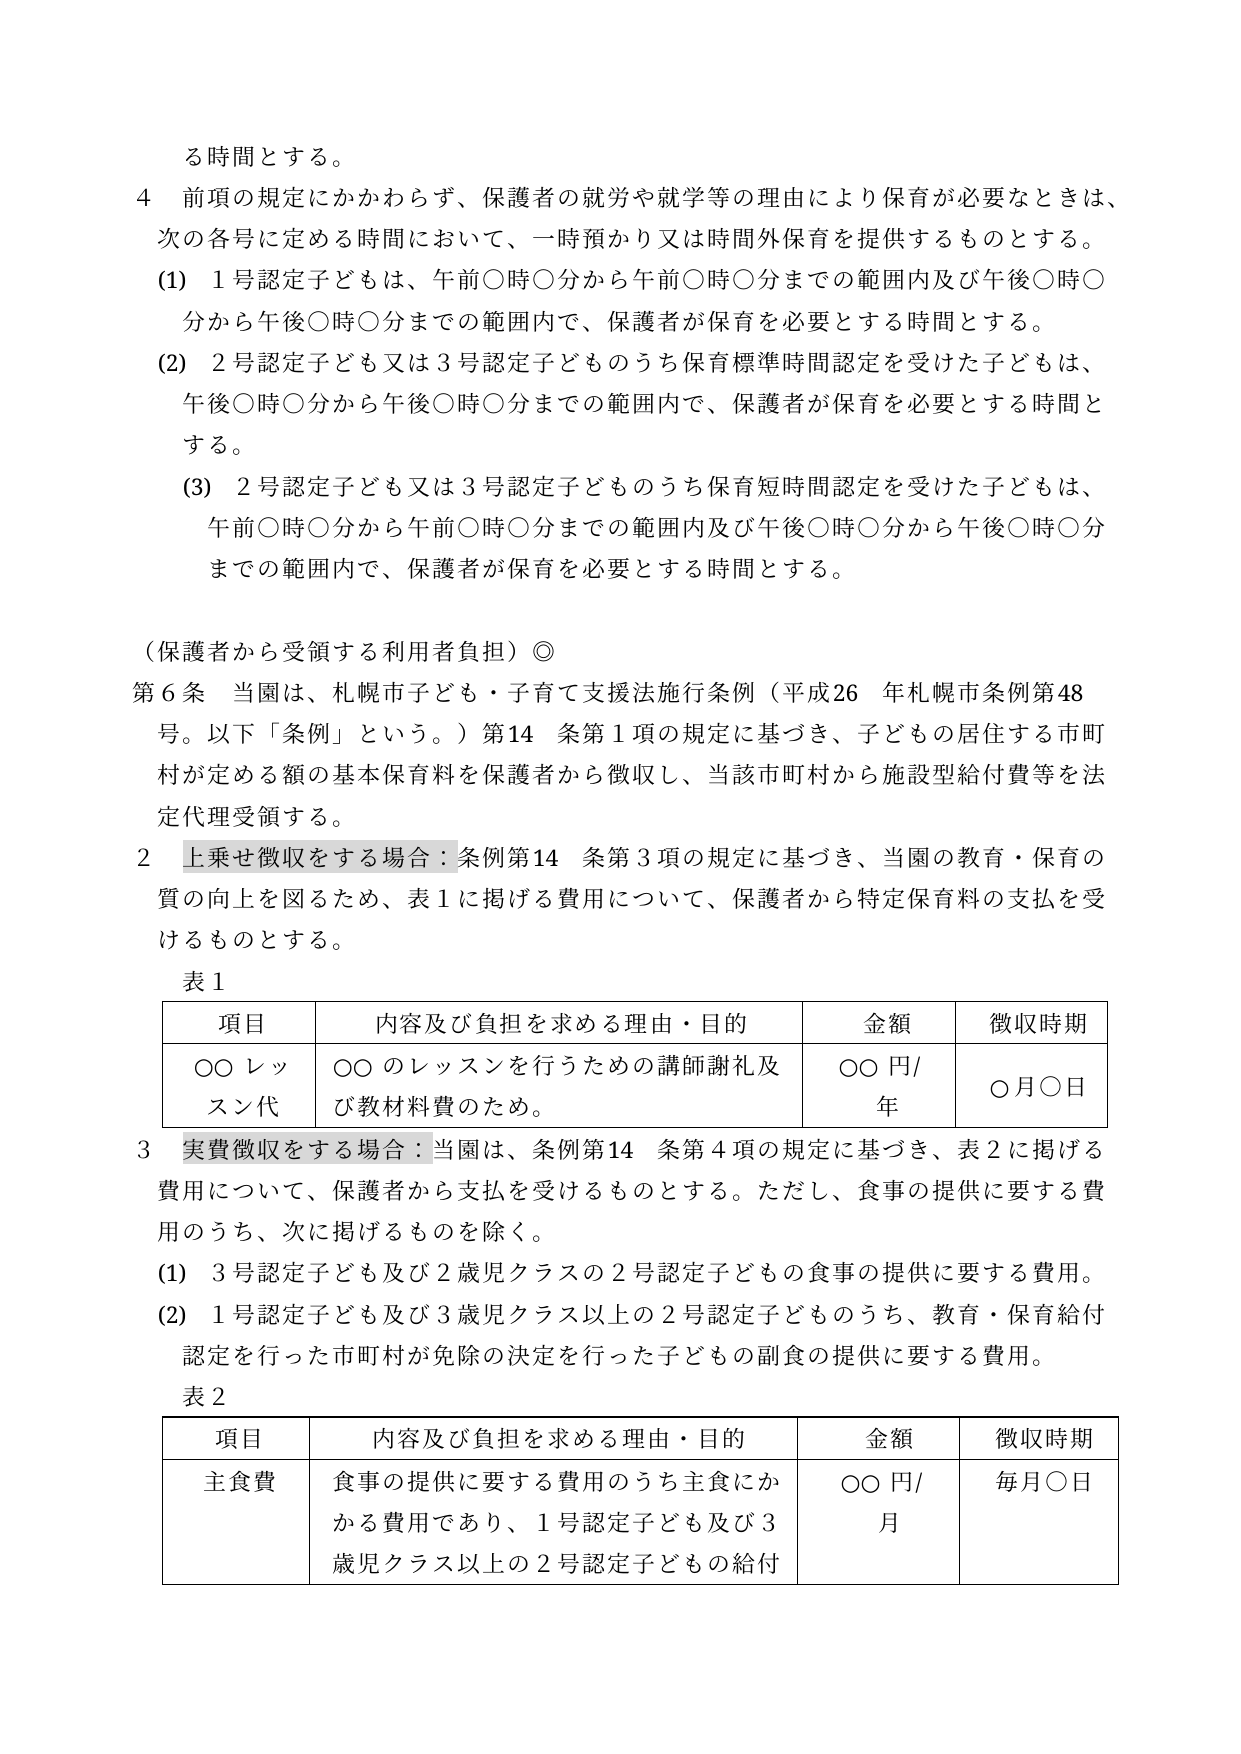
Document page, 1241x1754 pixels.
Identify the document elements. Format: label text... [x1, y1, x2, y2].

table_cell ○○円/月 [798, 1460, 959, 1583]
text ２ 上乗せ徴収をする場合：条例第14条第３項の規定に基づき、当園の教育・保育の質の向上を図るため、表１に掲げる費用について、保護者から特定保育料の支払を受けるものとする。 [133, 836, 1108, 959]
table_header 金額 [798, 1418, 959, 1459]
table_cell 主食費 [163, 1460, 309, 1583]
text ３ 実費徴収をする場合：当園は、条例第14条第４項の規定に基づき、表２に掲げる費用について、保護者から支払を受けるものとする。ただし、食事の提供に要する費用のうち、次に掲げるものを除く。 [133, 1128, 1108, 1251]
text （保護者から受領する利用者負担）◎ [133, 629, 1108, 671]
table_header 内容及び負担を求める理由・目的 [316, 1002, 802, 1043]
text (3) ２号認定子ども又は３号認定子どものうち保育短時間認定を受けた子どもは、午前○時○分から午前○時○分までの範囲内及び午後○時○分から午後○時○分までの範囲内で、保護者が保育を必要とする時間とする。 [165, 464, 1108, 588]
table_header 金額 [803, 1002, 955, 1043]
table_header 内容及び負担を求める理由・目的 [310, 1418, 797, 1459]
table_header 徴収時期 [960, 1418, 1118, 1459]
text (2) １号認定子ども及び３歳児クラス以上の２号認定子どものうち、教育・保育給付認定を行った市町村が免除の決定を行った子どもの副食の提供に要する費用。 [158, 1293, 1108, 1375]
table_cell ○○レッスン代 [163, 1044, 315, 1127]
table_header 項目 [163, 1002, 315, 1043]
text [133, 134, 1108, 176]
text (1) １号認定子どもは、午前○時○分から午前○時○分までの範囲内及び午後○時○分から午後○時○分までの範囲内で、保護者が保育を必要とする時間とする。 [133, 258, 1108, 341]
table_header 項目 [163, 1418, 309, 1459]
text (1) ３号認定子ども及び２歳児クラスの２号認定子どもの食事の提供に要する費用。 [158, 1251, 1108, 1293]
table_cell 毎月○日 [960, 1460, 1118, 1583]
text ４ 前項の規定にかかわらず、保護者の就労や就学等の理由により保育が必要なときは、次の各号に定める時間において、一時預かり又は時間外保育を提供するものとする。 [133, 176, 1108, 258]
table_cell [310, 1460, 797, 1583]
table_cell ○月○日 [956, 1044, 1107, 1127]
text 第６条 当園は、札幌市子ども・子育て支援法施行条例（平成26年札幌市条例第48号。以下「条例」という。）第14条第１項の規定に基づき、子どもの居住する市町村が定める額の基本保育料を保護者から徴収し、当該市町村から施設型給付費等を法定代理受領する。 [133, 671, 1108, 836]
table_cell ○○円/年 [803, 1044, 955, 1127]
text 表２ [133, 1375, 1108, 1416]
table_header 徴収時期 [956, 1002, 1107, 1043]
text 表１ [133, 959, 1108, 1001]
table_cell ○○のレッスンを行うための講師謝礼及び教材料費のため。 [316, 1044, 802, 1127]
text (2) ２号認定子ども又は３号認定子どものうち保育標準時間認定を受けた子どもは、午後○時○分から午後○時○分までの範囲内で、保護者が保育を必要とする時間とする。 [133, 341, 1108, 464]
